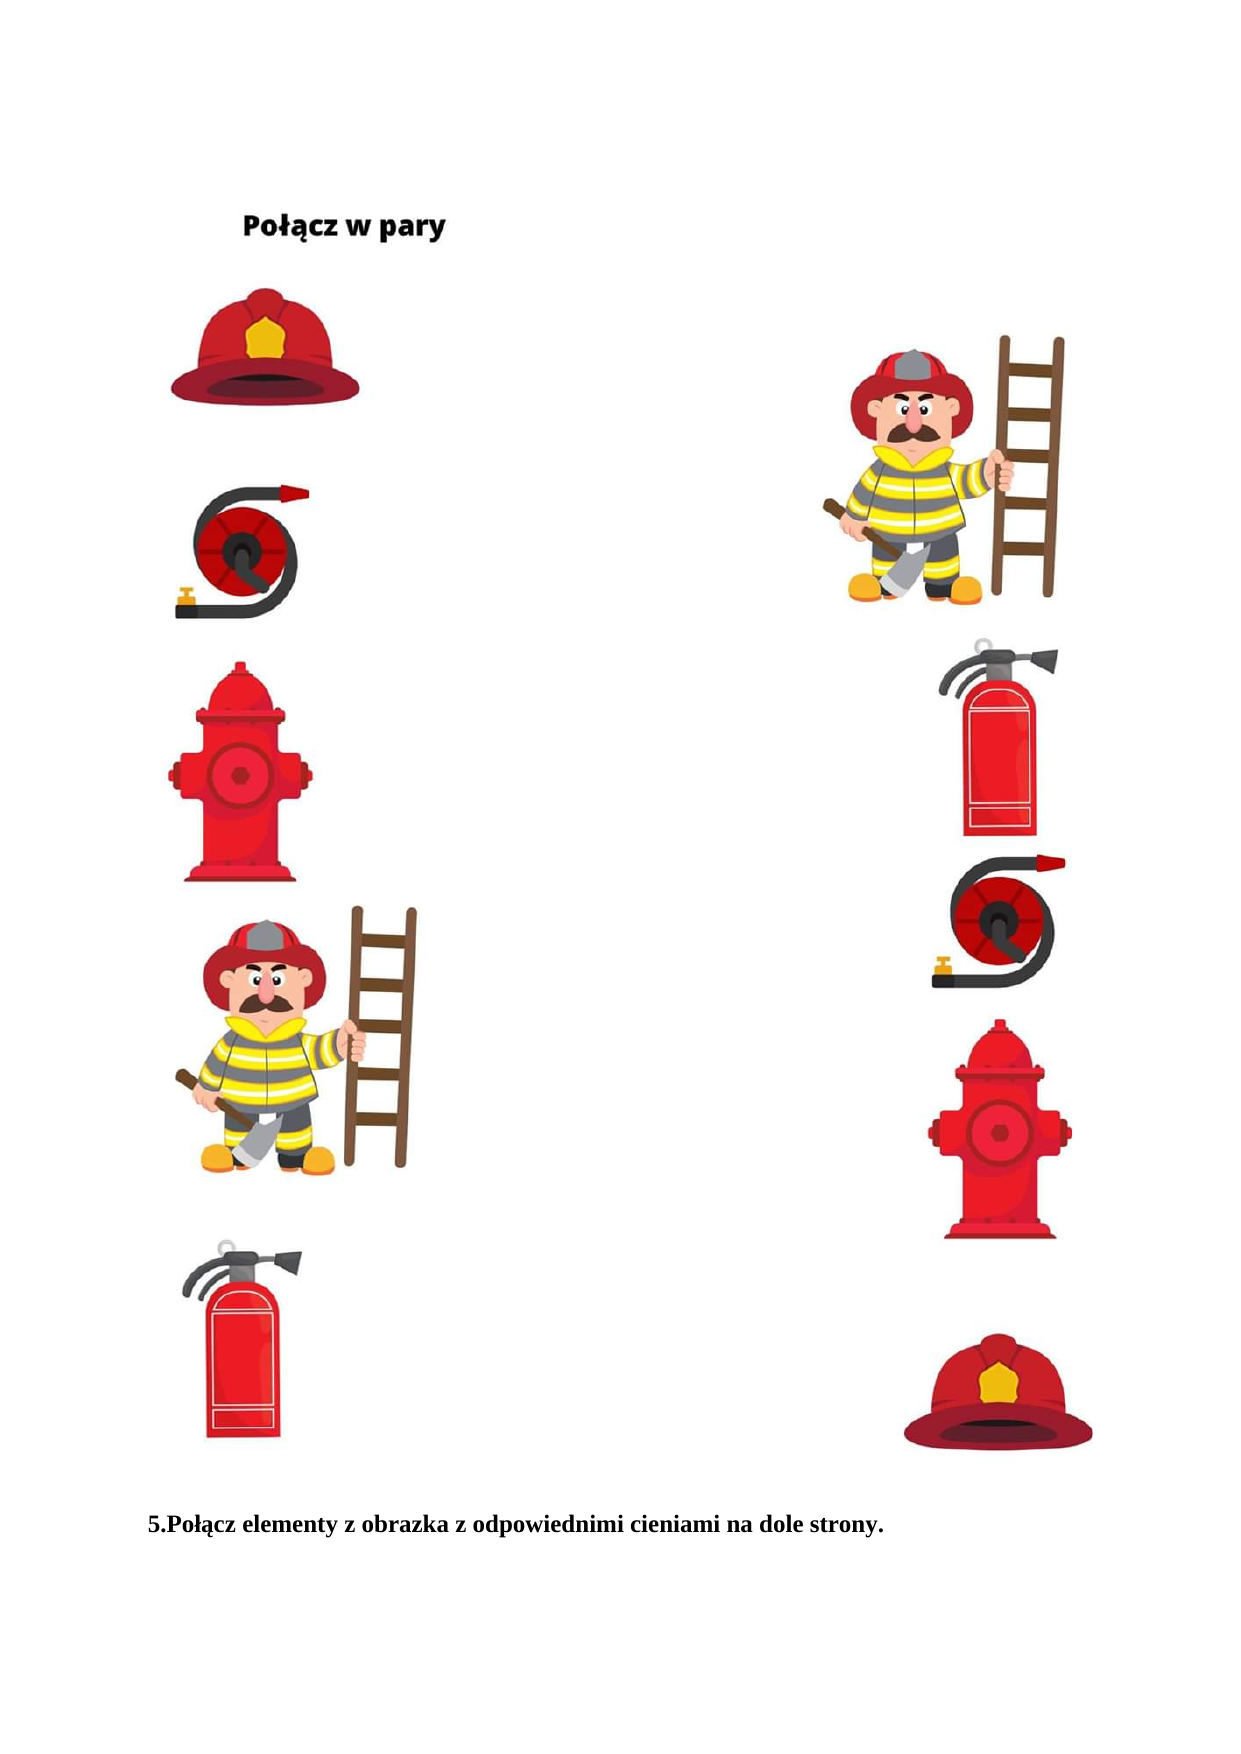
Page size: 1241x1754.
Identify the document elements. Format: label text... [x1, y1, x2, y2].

text 5.Połącz elementy z obrazka z odpowiednimi cieniami na dole strony. [148, 1509, 1093, 1537]
picture [147, 147, 1093, 1484]
